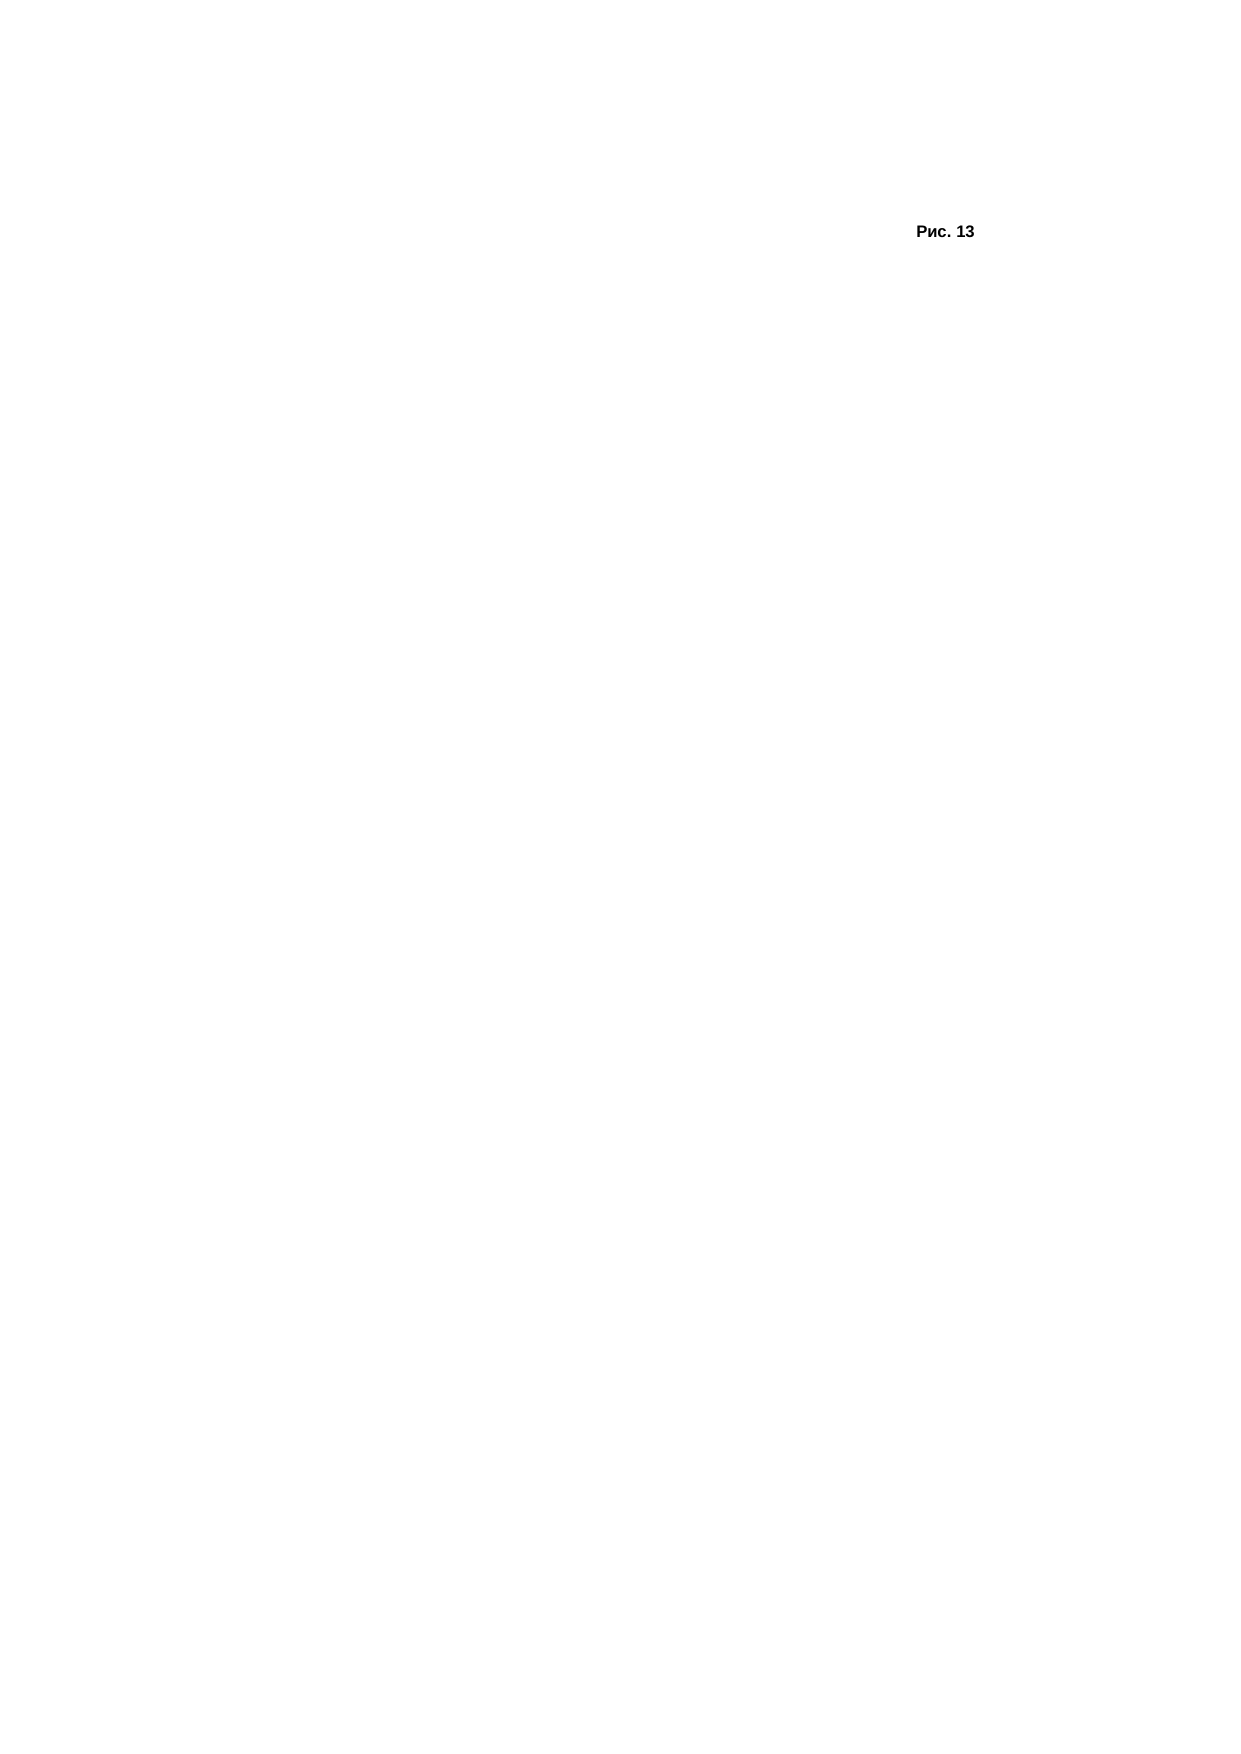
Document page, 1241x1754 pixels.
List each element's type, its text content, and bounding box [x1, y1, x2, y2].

subtitle Рис. 13 [0, 222, 974, 241]
